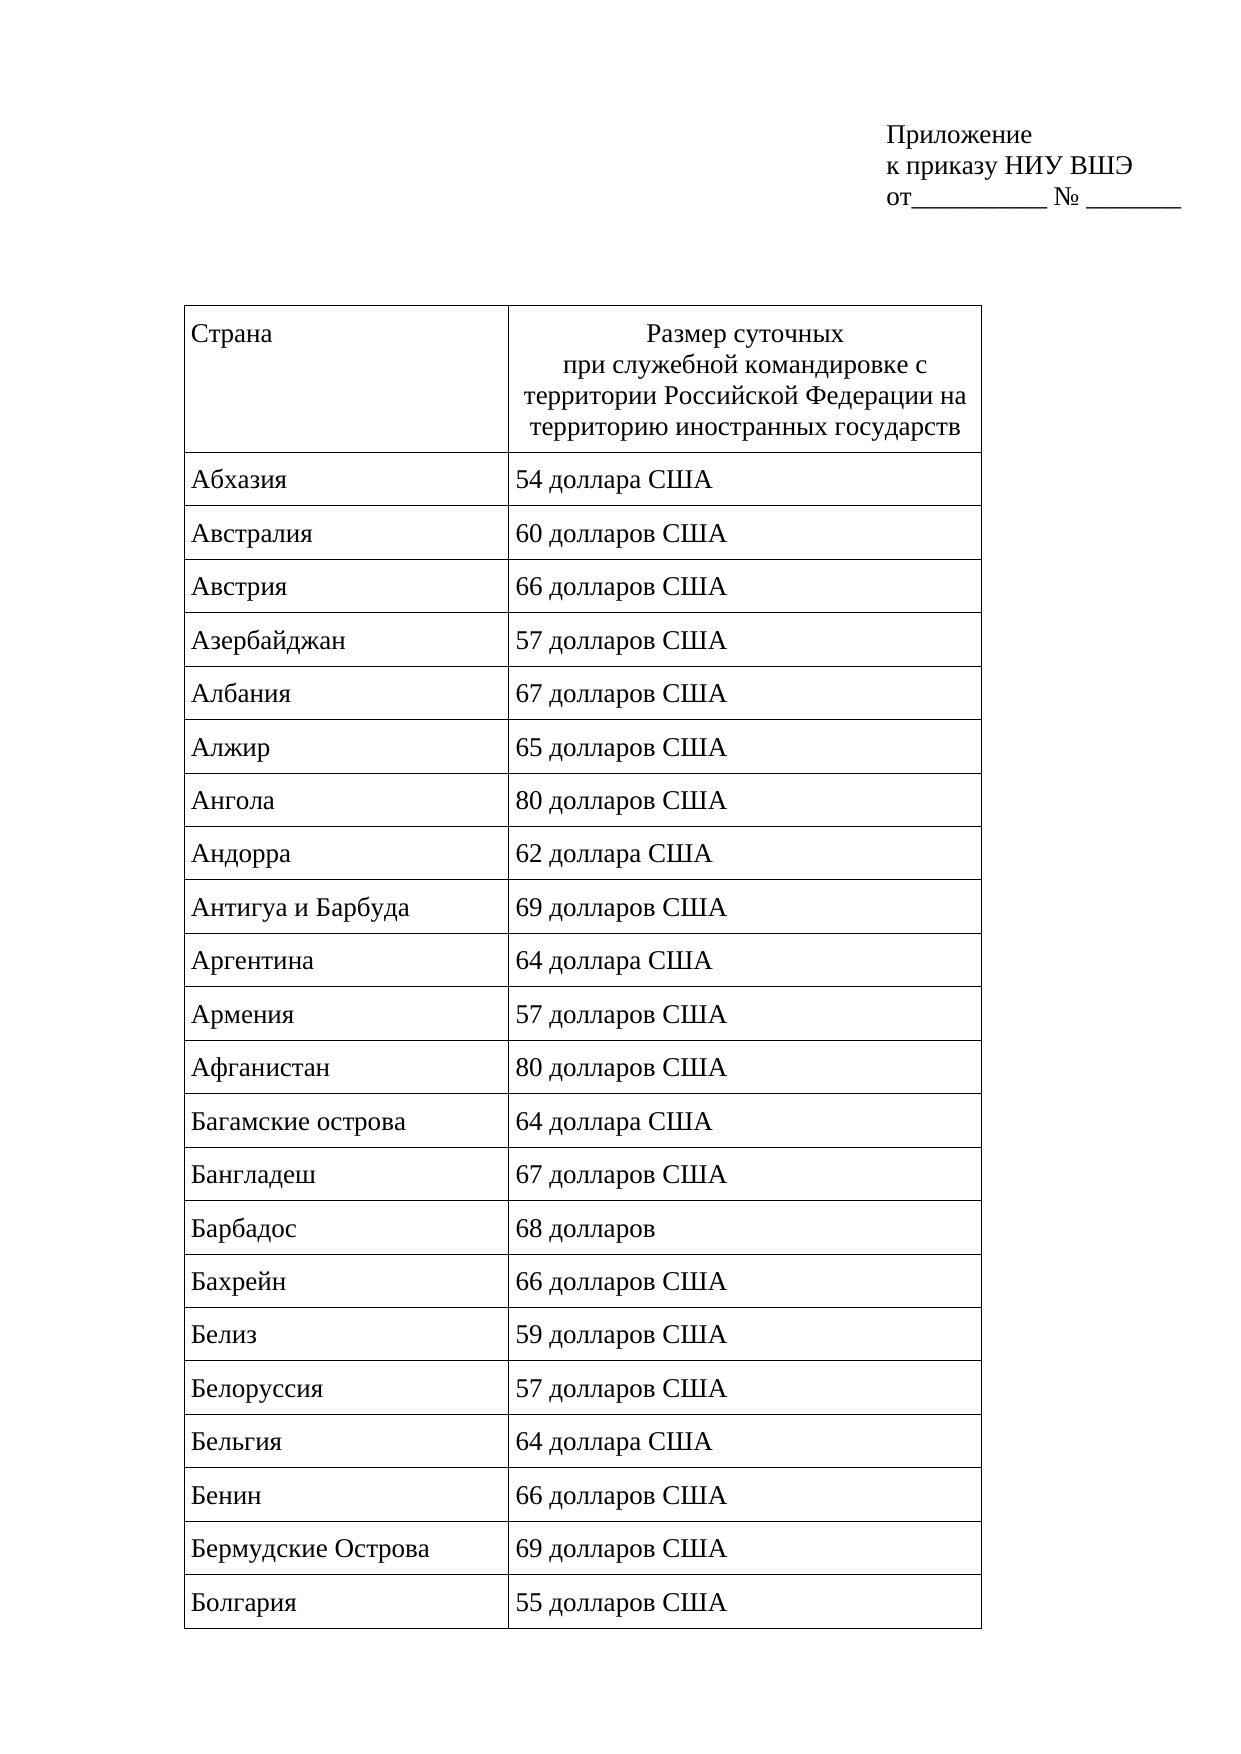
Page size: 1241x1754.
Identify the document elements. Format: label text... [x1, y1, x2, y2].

table_cell Армения [185, 987, 508, 1040]
table_cell 57 долларов США [509, 987, 981, 1040]
table_cell 64 доллара США [509, 1094, 981, 1147]
table_header Размер суточных при служебной командировке с территории Российской Федерации на территорию иностранных государств [509, 306, 981, 452]
table_cell Албания [185, 667, 508, 719]
table_cell 68 долларов [509, 1201, 981, 1253]
table_cell Бангладеш [185, 1148, 508, 1200]
table_header Страна [185, 306, 508, 452]
table_cell 60 долларов США [509, 506, 981, 559]
text к приказу НИУ ВШЭ [177, 149, 1181, 180]
table_cell Аргентина [185, 934, 508, 986]
table_cell 80 долларов США [509, 774, 981, 826]
table_cell Бенин [185, 1468, 508, 1521]
table_cell Азербайджан [185, 613, 508, 666]
table_cell 59 долларов США [509, 1308, 981, 1360]
table_cell Антигуа и Барбуда [185, 880, 508, 933]
table_cell Бермудские Острова [185, 1522, 508, 1574]
table_cell 65 долларов США [509, 720, 981, 772]
table_cell Алжир [185, 720, 508, 772]
table_cell Белоруссия [185, 1361, 508, 1414]
table_cell Болгария [185, 1575, 508, 1627]
table_cell 64 доллара США [509, 1415, 981, 1467]
table_cell Багамские острова [185, 1094, 508, 1147]
table_cell 57 долларов США [509, 1361, 981, 1414]
table_cell 67 долларов США [509, 667, 981, 719]
table_cell 66 долларов США [509, 1255, 981, 1307]
table_cell Австралия [185, 506, 508, 559]
table_cell Ангола [185, 774, 508, 826]
table_cell Бахрейн [185, 1255, 508, 1307]
table_cell 80 долларов США [509, 1041, 981, 1093]
table_cell Барбадос [185, 1201, 508, 1253]
table_cell Бельгия [185, 1415, 508, 1467]
table_cell Абхазия [185, 453, 508, 505]
table_cell 67 долларов США [509, 1148, 981, 1200]
table_cell 62 доллара США [509, 827, 981, 879]
table_cell 54 доллара США [509, 453, 981, 505]
table_cell Афганистан [185, 1041, 508, 1093]
table_cell Андорра [185, 827, 508, 879]
text от__________ № _______ [177, 180, 1181, 212]
table_cell 66 долларов США [509, 560, 981, 612]
table_cell 69 долларов США [509, 880, 981, 933]
table_cell 57 долларов США [509, 613, 981, 666]
table_cell 64 доллара США [509, 934, 981, 986]
table_cell 69 долларов США [509, 1522, 981, 1574]
table_cell Австрия [185, 560, 508, 612]
table_cell 66 долларов США [509, 1468, 981, 1521]
table_cell Белиз [185, 1308, 508, 1360]
table_cell 55 долларов США [509, 1575, 981, 1627]
text Приложение [177, 118, 1181, 149]
